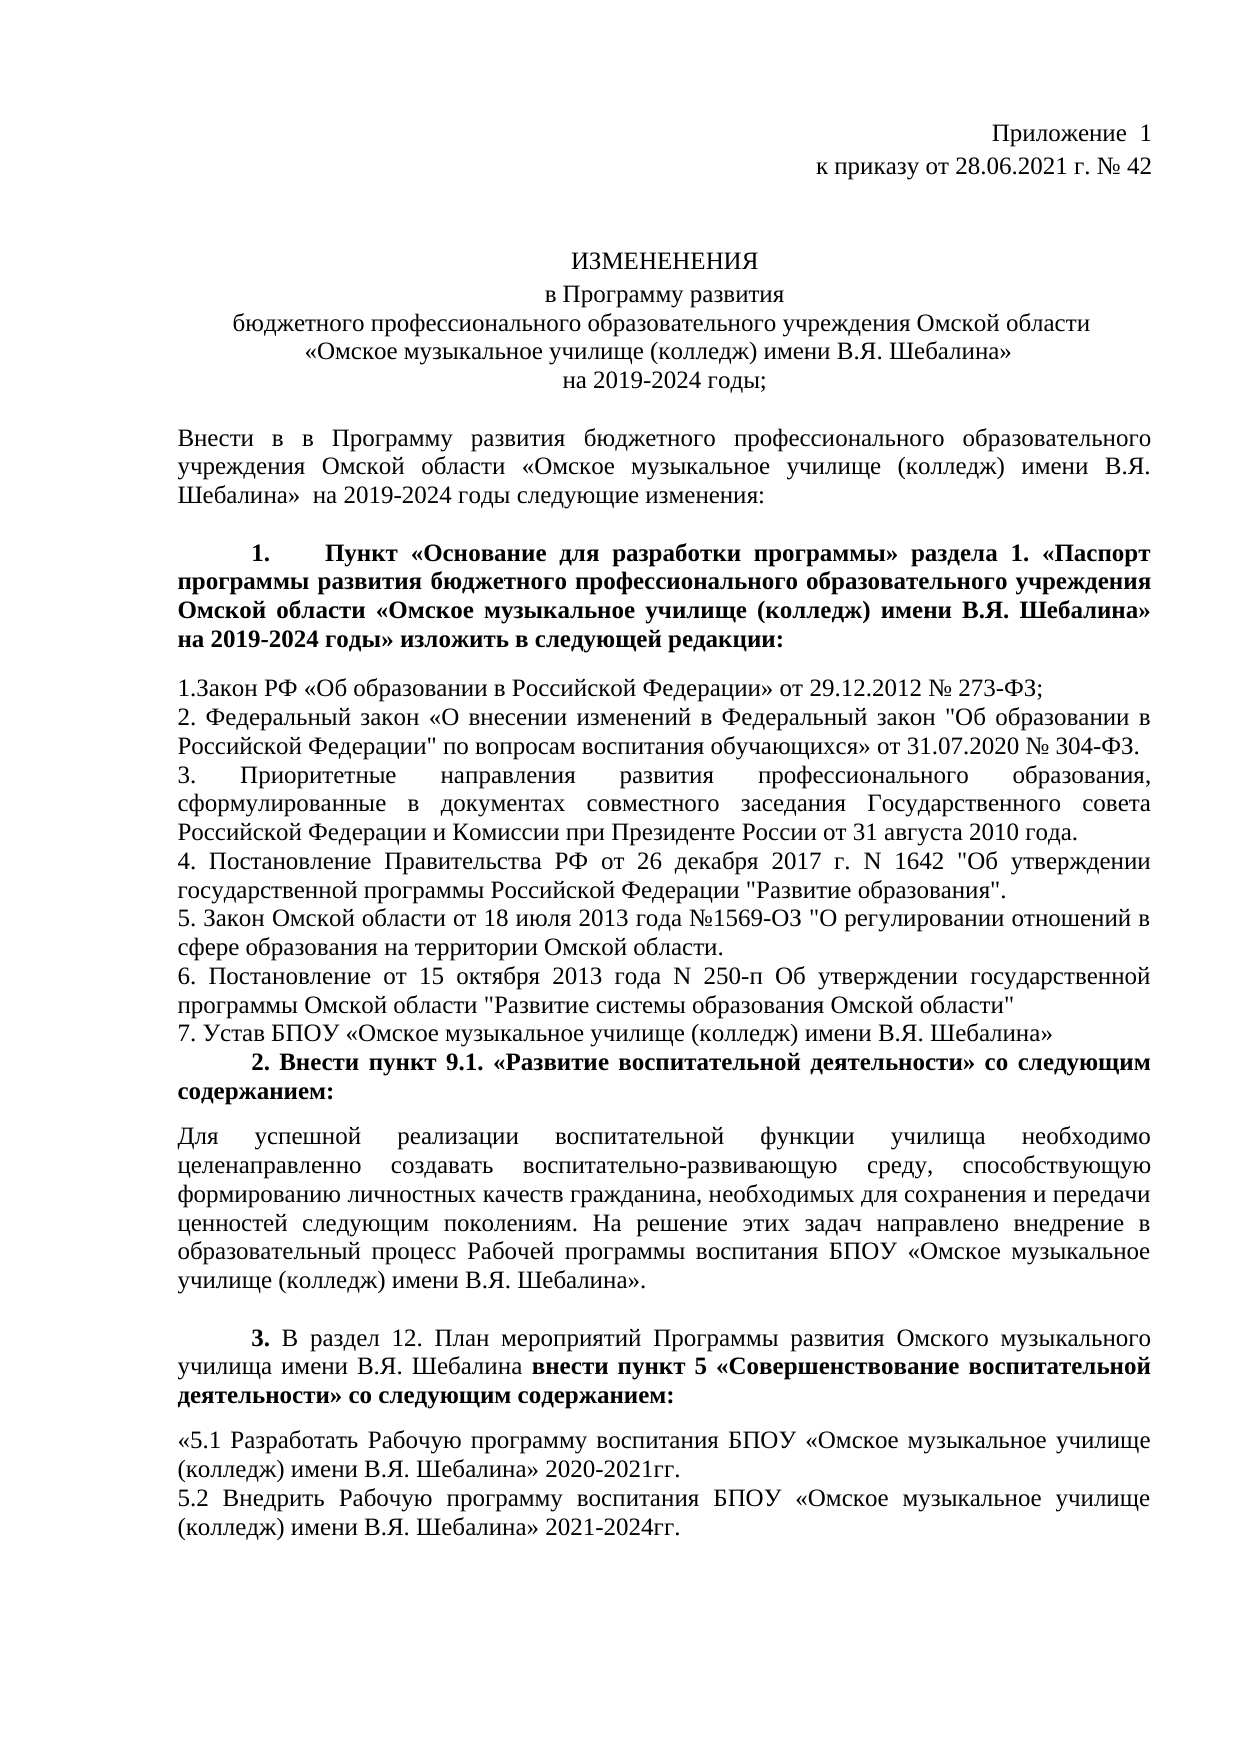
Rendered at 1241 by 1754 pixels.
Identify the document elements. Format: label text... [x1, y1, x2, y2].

text к приказу от 28.06.2021 г. № 42 [177, 151, 1152, 180]
text 3. В раздел 12. План мероприятий Программы развития Омского музыкального училища имени В.Я. Шебалина внести пункт 5 «Совершенствование воспитательной деятельности» со следующим содержанием: [177, 1323, 1152, 1409]
text 7. Устав БПОУ «Омское музыкальное училище (колледж) имени В.Я. Шебалина» [177, 1018, 1152, 1047]
list Пункт «Основание для разработки программы» раздела 1. «Паспорт программы развития бюджетного профессионального образовательного учреждения Омской области «Омское музыкальное училище (колледж) имени В.Я. Шебалина» на 2019-2024 годы» изложить в следующей редакции: [177, 538, 1152, 653]
text Для успешной реализации воспитательной функции училища необходимо целенаправленно создавать воспитательно-развивающую среду, способствующую формированию личностных качеств гражданина, необходимых для сохранения и передачи ценностей следующим поколениям. На решение этих задач направлено внедрение в образовательный процесс Рабочей программы воспитания БПОУ «Омское музыкальное училище (колледж) имени В.Я. Шебалина». [177, 1121, 1152, 1294]
text 6. Постановление от 15 октября 2013 года N 250-п Об утверждении государственной программы Омской области "Развитие системы образования Омской области" [177, 961, 1152, 1018]
text ИЗМЕНЕНЕНИЯ [177, 246, 1152, 275]
text 1.Закон РФ «Об образовании в Российской Федерации» от 29.12.2012 № 273-ФЗ; [177, 673, 1152, 702]
text Приложение 1 [177, 118, 1152, 147]
text в Программу развития [177, 279, 1152, 308]
text 2. Внести пункт 9.1. «Развитие воспитательной деятельности» со следующим содержанием: [177, 1047, 1152, 1105]
text 5. Закон Омской области от 18 июля 2013 года №1569-ОЗ "О регулировании отношений в сфере образования на территории Омской области. [177, 903, 1152, 961]
text 4. Постановление Правительства РФ от 26 декабря 2017 г. N 1642 "Об утверждении государственной программы Российской Федерации "Развитие образования". [177, 846, 1152, 903]
text бюджетного профессионального образовательного учреждения Омской области «Омское музыкальное училище (колледж) имени В.Я. Шебалина» на 2019-2024 годы; [177, 308, 1152, 394]
text 5.2 Внедрить Рабочую программу воспитания БПОУ «Омское музыкальное училище (колледж) имени В.Я. Шебалина» 2021-2024гг. [177, 1483, 1152, 1541]
text «5.1 Разработать Рабочую программу воспитания БПОУ «Омское музыкальное училище (колледж) имени В.Я. Шебалина» 2020-2021гг. [177, 1426, 1152, 1483]
text 3. Приоритетные направления развития профессионального образования, сформулированные в документах совместного заседания Государственного совета Российской Федерации и Комиссии при Президенте России от 31 августа 2010 года. [177, 760, 1152, 846]
text 2. Федеральный закон «О внесении изменений в Федеральный закон "Об образовании в Российской Федерации" по вопросам воспитания обучающихся» от 31.07.2020 № 304-ФЗ. [177, 702, 1152, 760]
text Внести в в Программу развития бюджетного профессионального образовательного учреждения Омской области «Омское музыкальное училище (колледж) имени В.Я. Шебалина» на 2019-2024 годы следующие изменения: [177, 423, 1152, 509]
